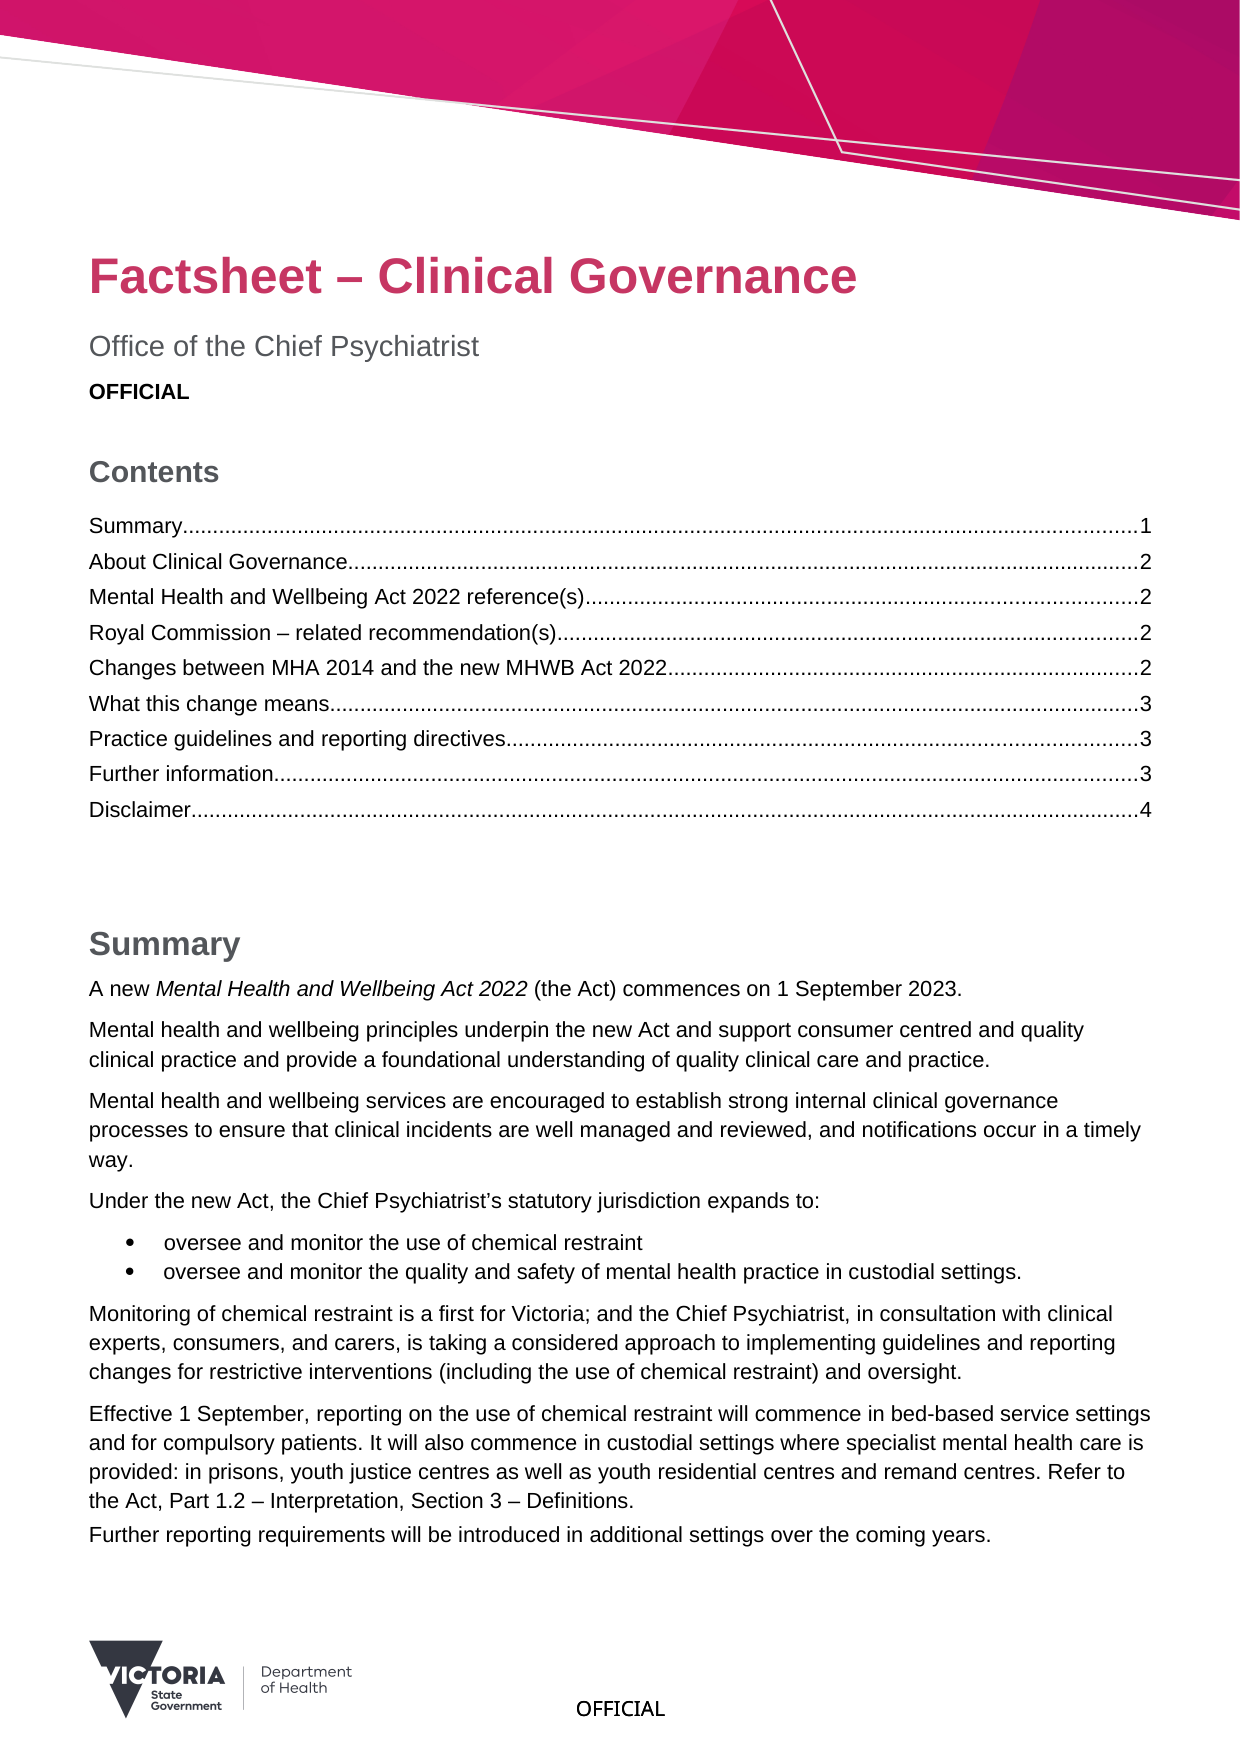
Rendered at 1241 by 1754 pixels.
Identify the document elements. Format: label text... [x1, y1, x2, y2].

text Under the new Act, the Chief Psychiatrist’s statutory jurisdiction expands to: [89, 1184, 1152, 1213]
text Further information 3 [89, 757, 1152, 786]
list oversee and monitor the quality and safety of mental health practice in custodial settings. [126, 1255, 1152, 1284]
text Practice guidelines and reporting directives 3 [89, 722, 1152, 751]
text Monitoring of chemical restraint is a first for Victoria; and the Chief Psychiatrist, in consultation with clinical experts, consumers, and carers, is taking a considered approach to implementing guidelines and reporting changes for restrictive interventions (including the use of chemical restraint) and oversight. [89, 1297, 1152, 1384]
table_cell Office of the Chief Psychiatrist [89, 329, 1167, 374]
picture [0, 0, 1240, 224]
text Mental health and wellbeing services are encouraged to establish strong internal clinical governance processes to ensure that clinical incidents are well managed and reviewed, and notifications occur in a timely way. [89, 1084, 1152, 1172]
text Changes between MHA 2014 and the new MHWB Act 2022 2 [89, 651, 1152, 680]
text Royal Commission – related recommendation(s) 2 [89, 616, 1152, 645]
picture [0, 1595, 1241, 1754]
text A new Mental Health and Wellbeing Act 2022 (the Act) commences on 1 September 2023. [89, 972, 1152, 1001]
text Mental Health and Wellbeing Act 2022 reference(s) 2 [89, 580, 1152, 609]
subtitle Summary [89, 924, 1152, 962]
text Disclaimer 4 [89, 793, 1152, 822]
text About Clinical Governance 2 [89, 545, 1152, 574]
text Summary 1 [89, 509, 1152, 538]
text Mental health and wellbeing principles underpin the new Act and support consumer centred and quality clinical practice and provide a foundational understanding of quality clinical care and practice. [89, 1013, 1152, 1072]
list Further reporting requirements will be introduced in additional settings over the coming years. [89, 1518, 1152, 1547]
list Effective 1 September, reporting on the use of chemical restraint will commence in bed-based service settings and for compulsory patients. It will also commence in custodial settings where specialist mental health care is provided: in prisons, youth justice centres as well as youth residential centres and remand centres. Refer to the Act, Part 1.2 – Interpretation, Section 3 – Definitions. [89, 1397, 1152, 1513]
subtitle Contents [89, 454, 1152, 488]
list oversee and monitor the use of chemical restraint [126, 1226, 1152, 1255]
text What this change means 3 [89, 686, 1152, 716]
table_cell [89, 375, 1167, 404]
table_header Factsheet – Clinical Governance [89, 86, 1167, 328]
